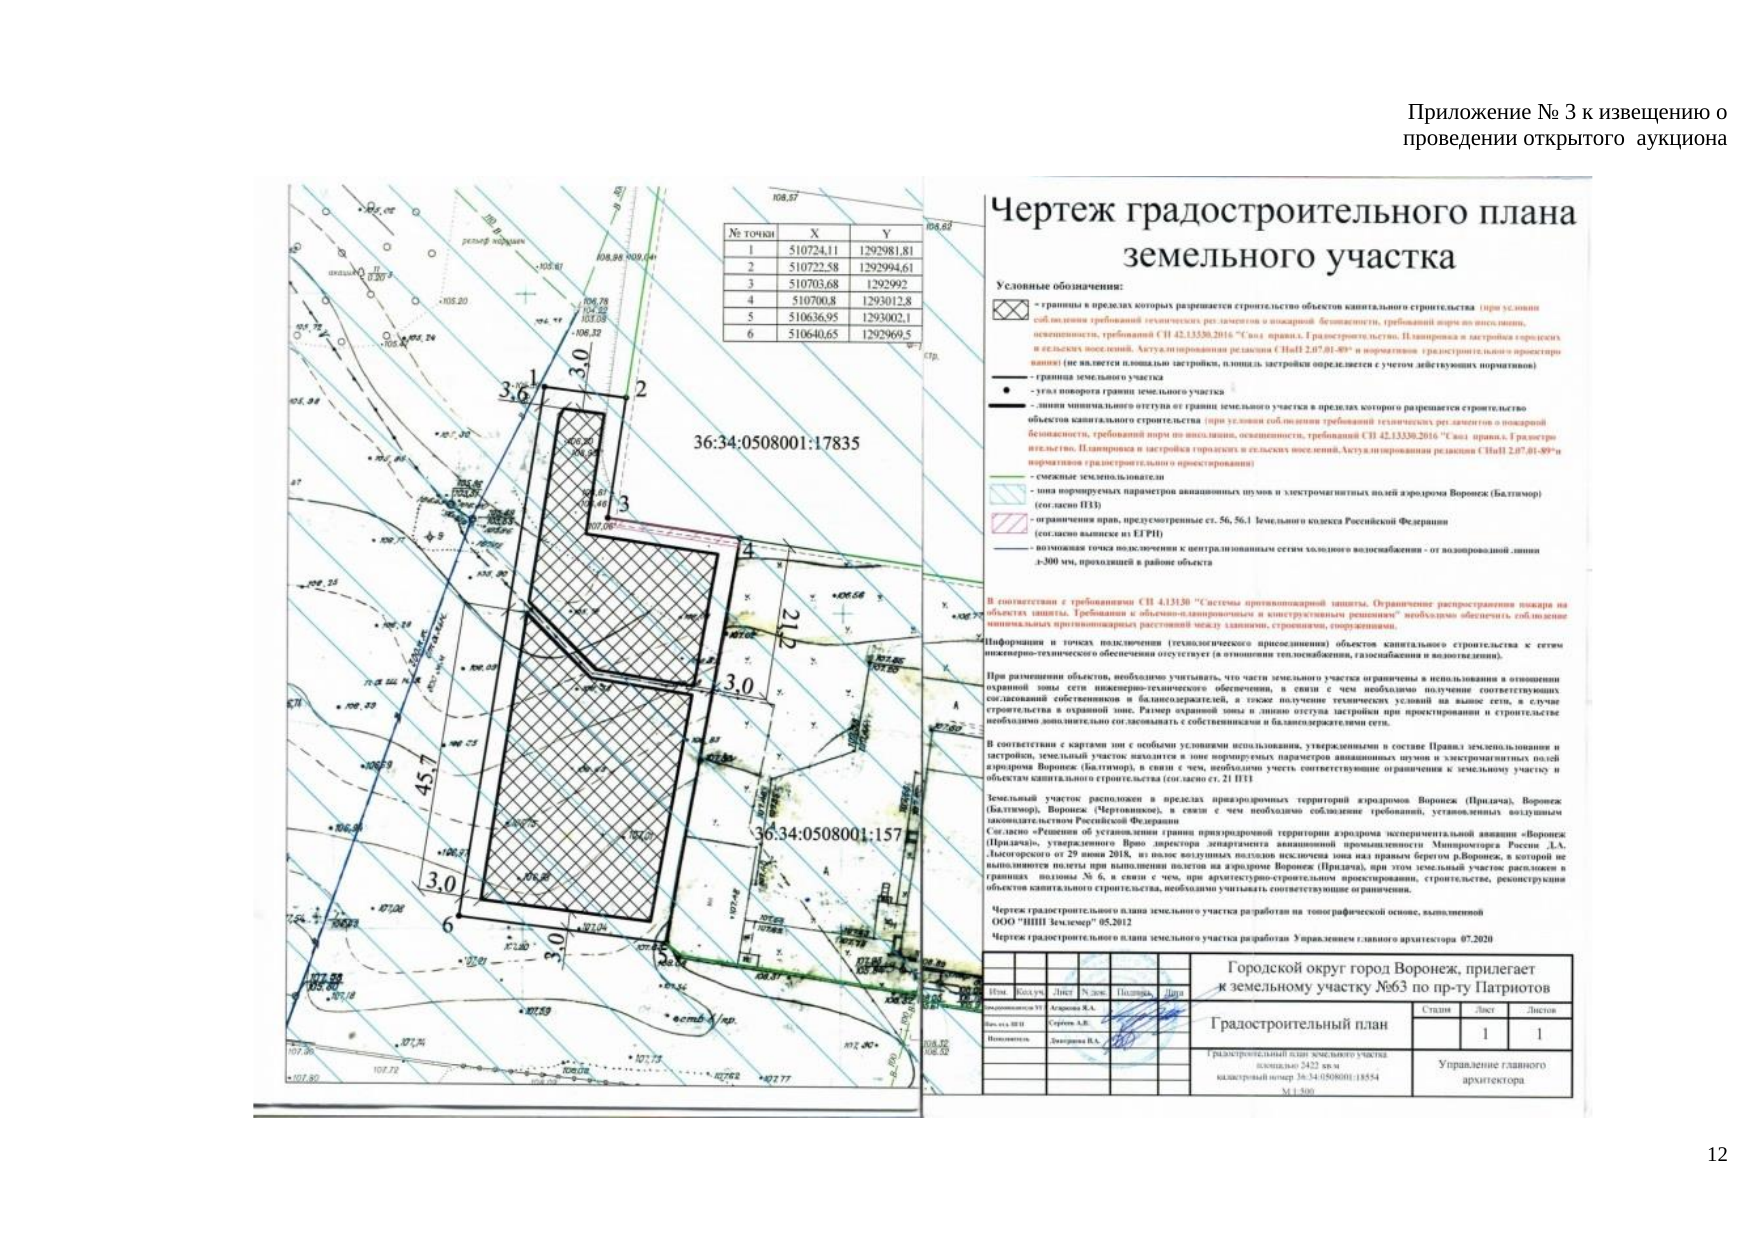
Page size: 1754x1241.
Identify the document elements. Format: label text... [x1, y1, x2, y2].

picture [253, 176, 1593, 1118]
text проведении открытого аукциона [118, 124, 1728, 150]
text Приложение № 3 к извещению о [118, 98, 1728, 124]
